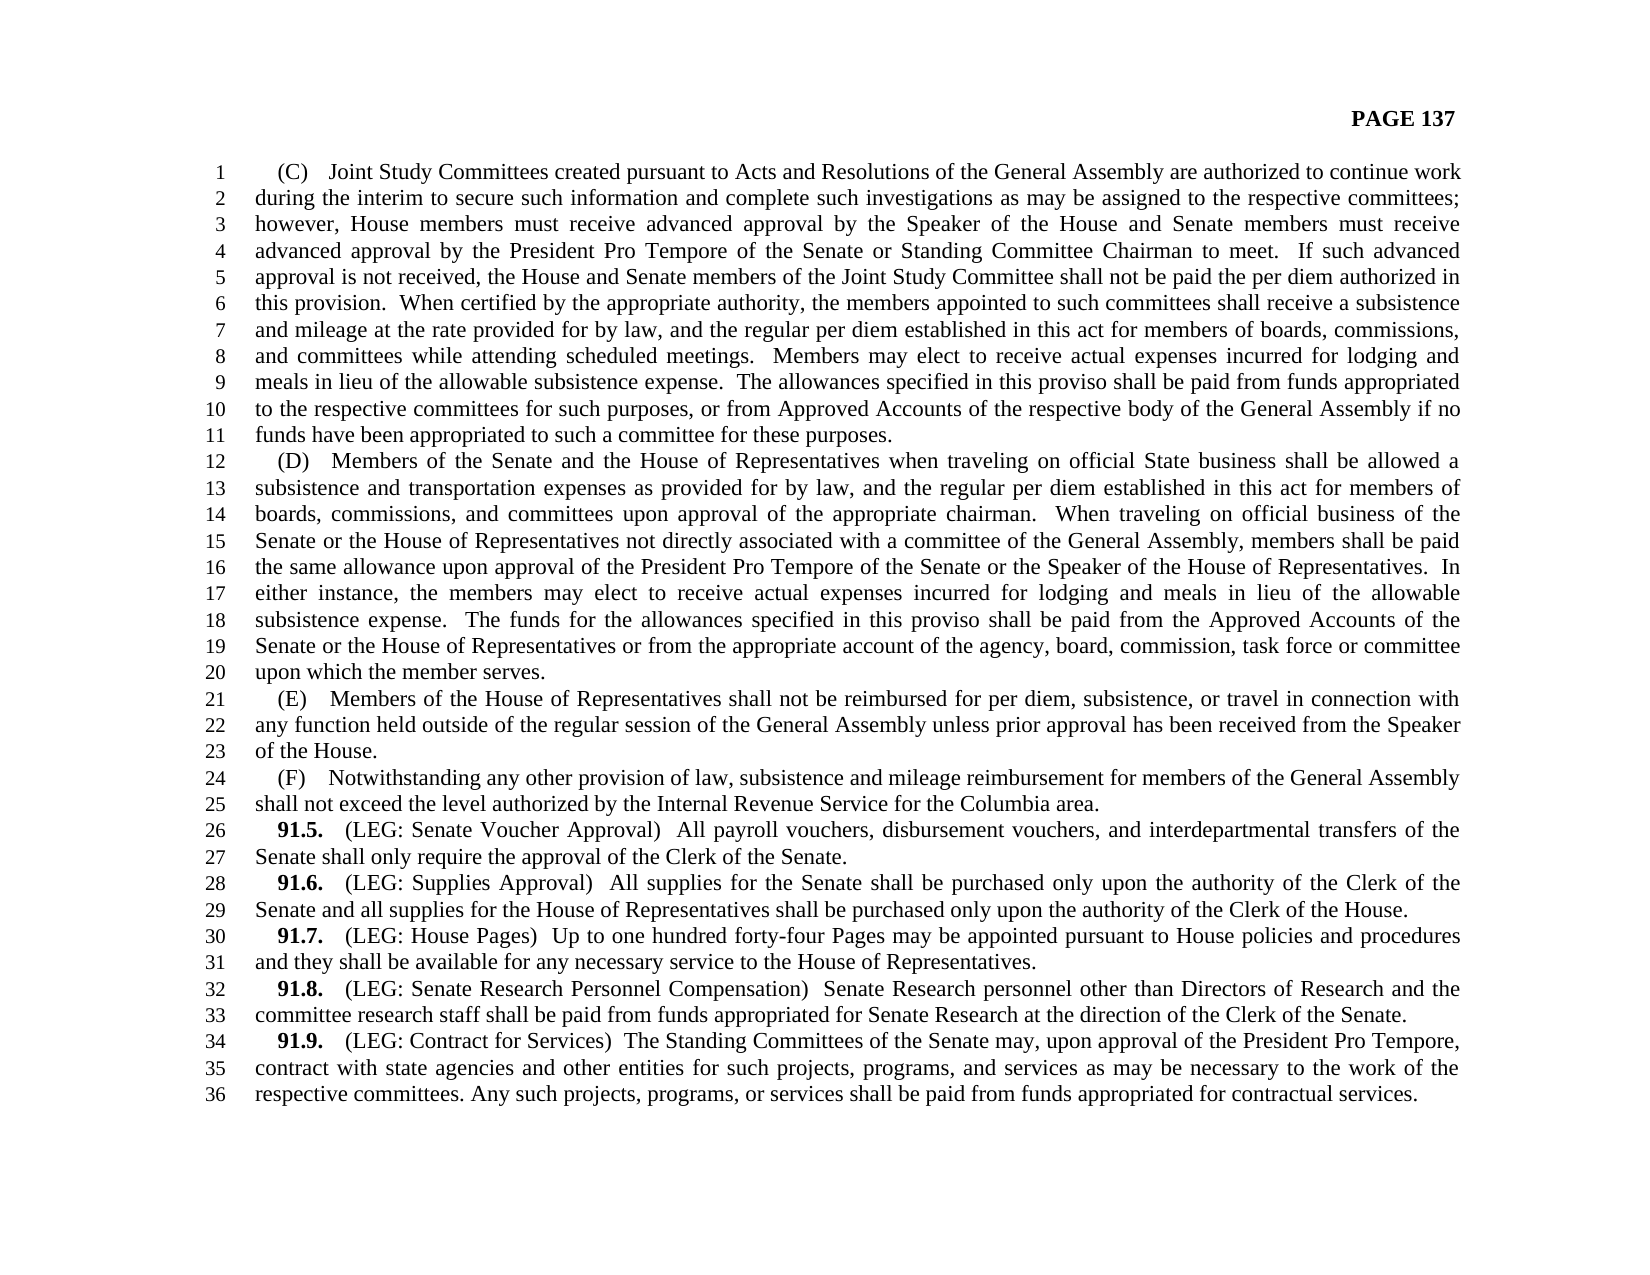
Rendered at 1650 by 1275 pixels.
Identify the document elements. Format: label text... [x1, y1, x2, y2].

text (C) Joint Study Committees created pursuant to Acts and Resolutions of the General Assembly are authorized to continue work during the interim to secure such information and complete such investigations as may be assigned to the respective committees; however, House members must receive advanced approval by the Speaker of the House and Senate members must receive advanced approval by the President Pro Tempore of the Senate or Standing Committee Chairman to meet. If such advanced approval is not received, the House and Senate members of the Joint Study Committee shall not be paid the per diem authorized in this provision. When certified by the appropriate authority, the members appointed to such committees shall receive a subsistence and mileage at the rate provided for by law, and the regular per diem established in this act for members of boards, commissions, and committees while attending scheduled meetings. Members may elect to receive actual expenses incurred for lodging and meals in lieu of the allowable subsistence expense. The allowances specified in this proviso shall be paid from funds appropriated to the respective committees for such purposes, or from Approved Accounts of the respective body of the General Assembly if no funds have been appropriated to such a committee for these purposes. [255, 158, 1462, 448]
text (D) Members of the Senate and the House of Representatives when traveling on official State business shall be allowed a subsistence and transportation expenses as provided for by law, and the regular per diem established in this act for members of boards, commissions, and committees upon approval of the appropriate chairman. When traveling on official business of the Senate or the House of Representatives not directly associated with a committee of the General Assembly, members shall be paid the same allowance upon approval of the President Pro Tempore of the Senate or the Speaker of the House of Representatives. In either instance, the members may elect to receive actual expenses incurred for lodging and meals in lieu of the allowable subsistence expense. The funds for the allowances specified in this proviso shall be paid from the Approved Accounts of the Senate or the House of Representatives or from the appropriate account of the agency, board, commission, task force or committee upon which the member serves. [255, 448, 1462, 685]
text 91.5. (LEG: Senate Voucher Approval) All payroll vouchers, disbursement vouchers, and interdepartmental transfers of the Senate shall only require the approval of the Clerk of the Senate. [255, 817, 1462, 869]
text 91.8. (LEG: Senate Research Personnel Compensation) Senate Research personnel other than Directors of Research and the committee research staff shall be paid from funds appropriated for Senate Research at the direction of the Clerk of the Senate. [255, 975, 1462, 1027]
text 91.6. (LEG: Supplies Approval) All supplies for the Senate shall be purchased only upon the authority of the Clerk of the Senate and all supplies for the House of Representatives shall be purchased only upon the authority of the Clerk of the House. [255, 869, 1462, 922]
text (E) Members of the House of Representatives shall not be reimbursed for per diem, subsistence, or travel in connection with any function held outside of the regular session of the General Assembly unless prior approval has been received from the Speaker of the House. [255, 685, 1462, 764]
text 91.7. (LEG: House Pages) Up to one hundred forty-four Pages may be appointed pursuant to House policies and procedures and they shall be available for any necessary service to the House of Representatives. [255, 922, 1462, 975]
text (F) Notwithstanding any other provision of law, subsistence and mileage reimbursement for members of the General Assembly shall not exceed the level authorized by the Internal Revenue Service for the Columbia area. [255, 764, 1462, 817]
text 91.9. (LEG: Contract for Services) The Standing Committees of the Senate may, upon approval of the President Pro Tempore, contract with state agencies and other entities for such projects, programs, and services as may be necessary to the work of the respective committees. Any such projects, programs, or services shall be paid from funds appropriated for contractual services. [255, 1027, 1462, 1106]
